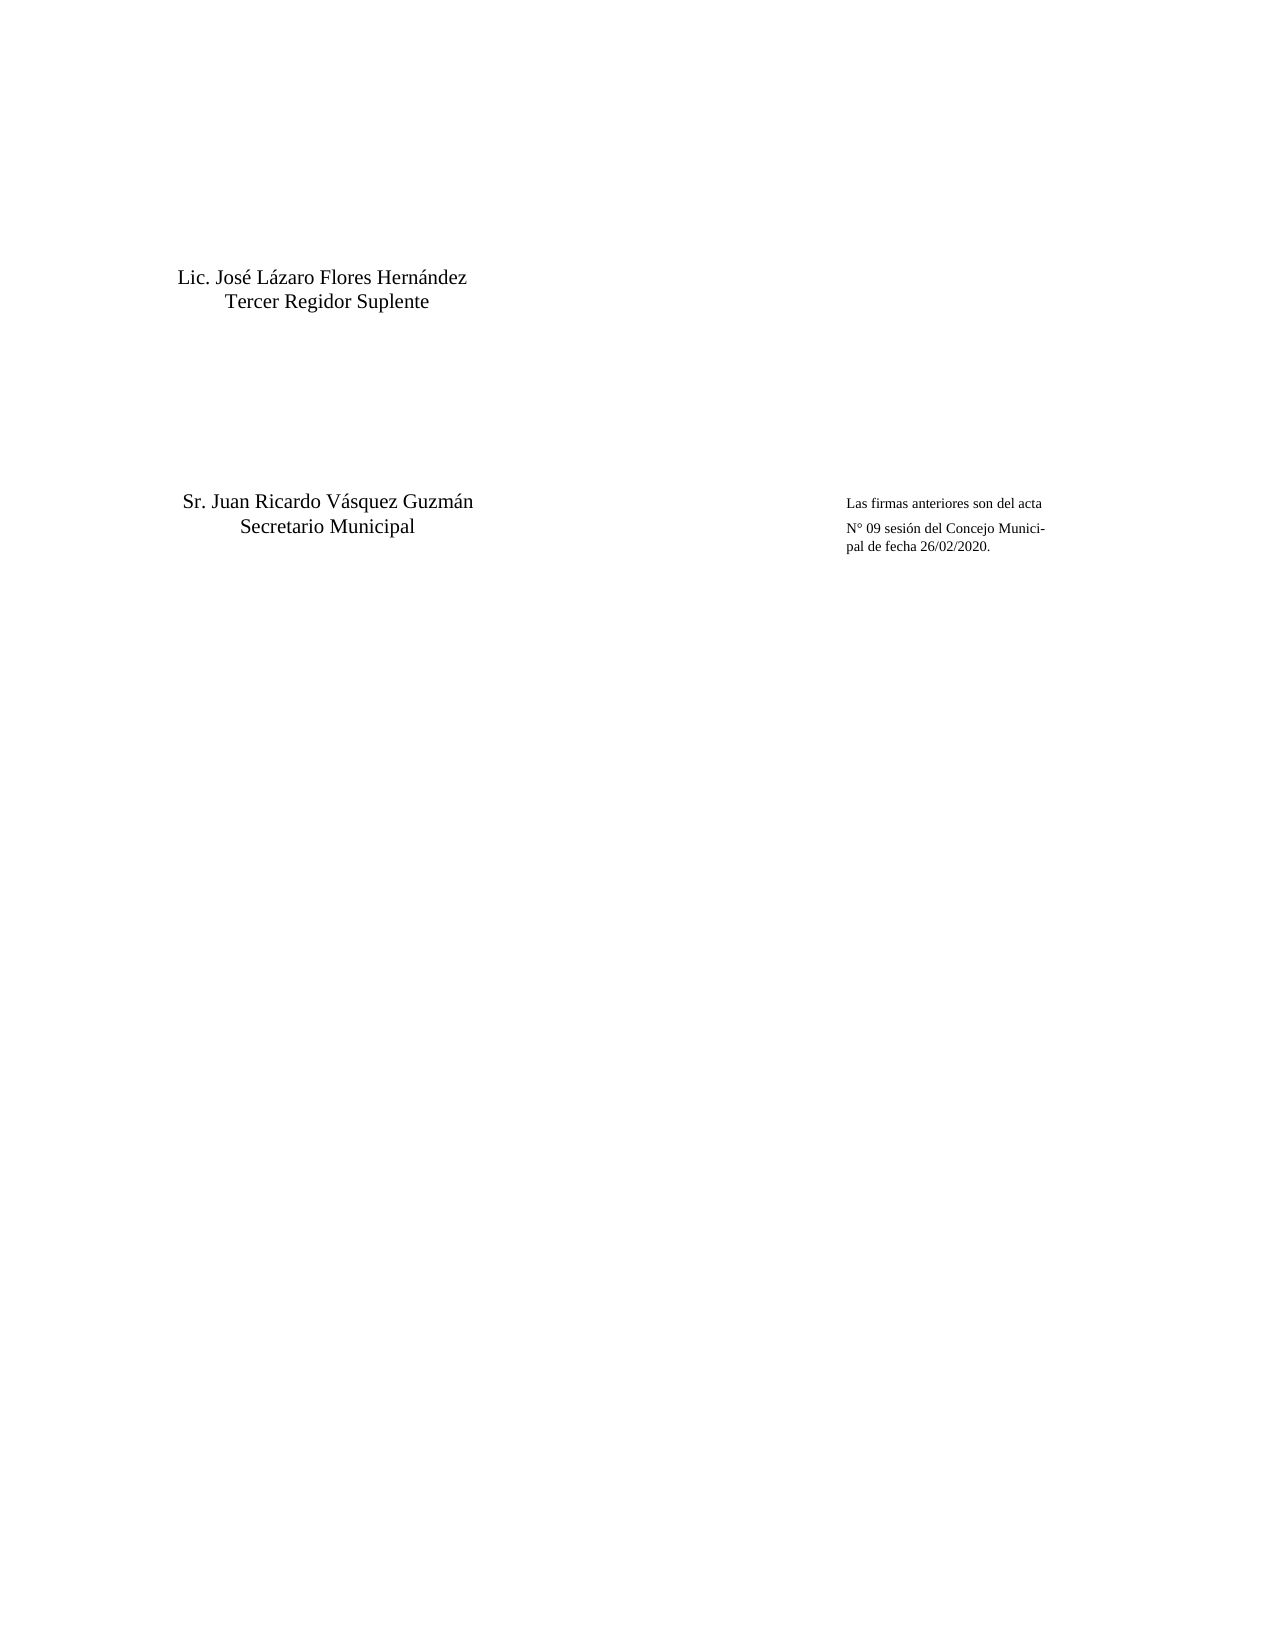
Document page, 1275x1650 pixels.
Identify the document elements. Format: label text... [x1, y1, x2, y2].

text Sr. Juan Ricardo Vásquez Guzmán Las firmas anteriores son del acta [177, 489, 1098, 513]
text Secretario Municipal N° 09 sesión del Concejo Munici- [177, 513, 1098, 538]
text pal de fecha 26/02/2020. [177, 538, 1098, 554]
text Lic. José Lázaro Flores Hernández [177, 265, 1098, 289]
text Tercer Regidor Suplente [177, 289, 1098, 313]
